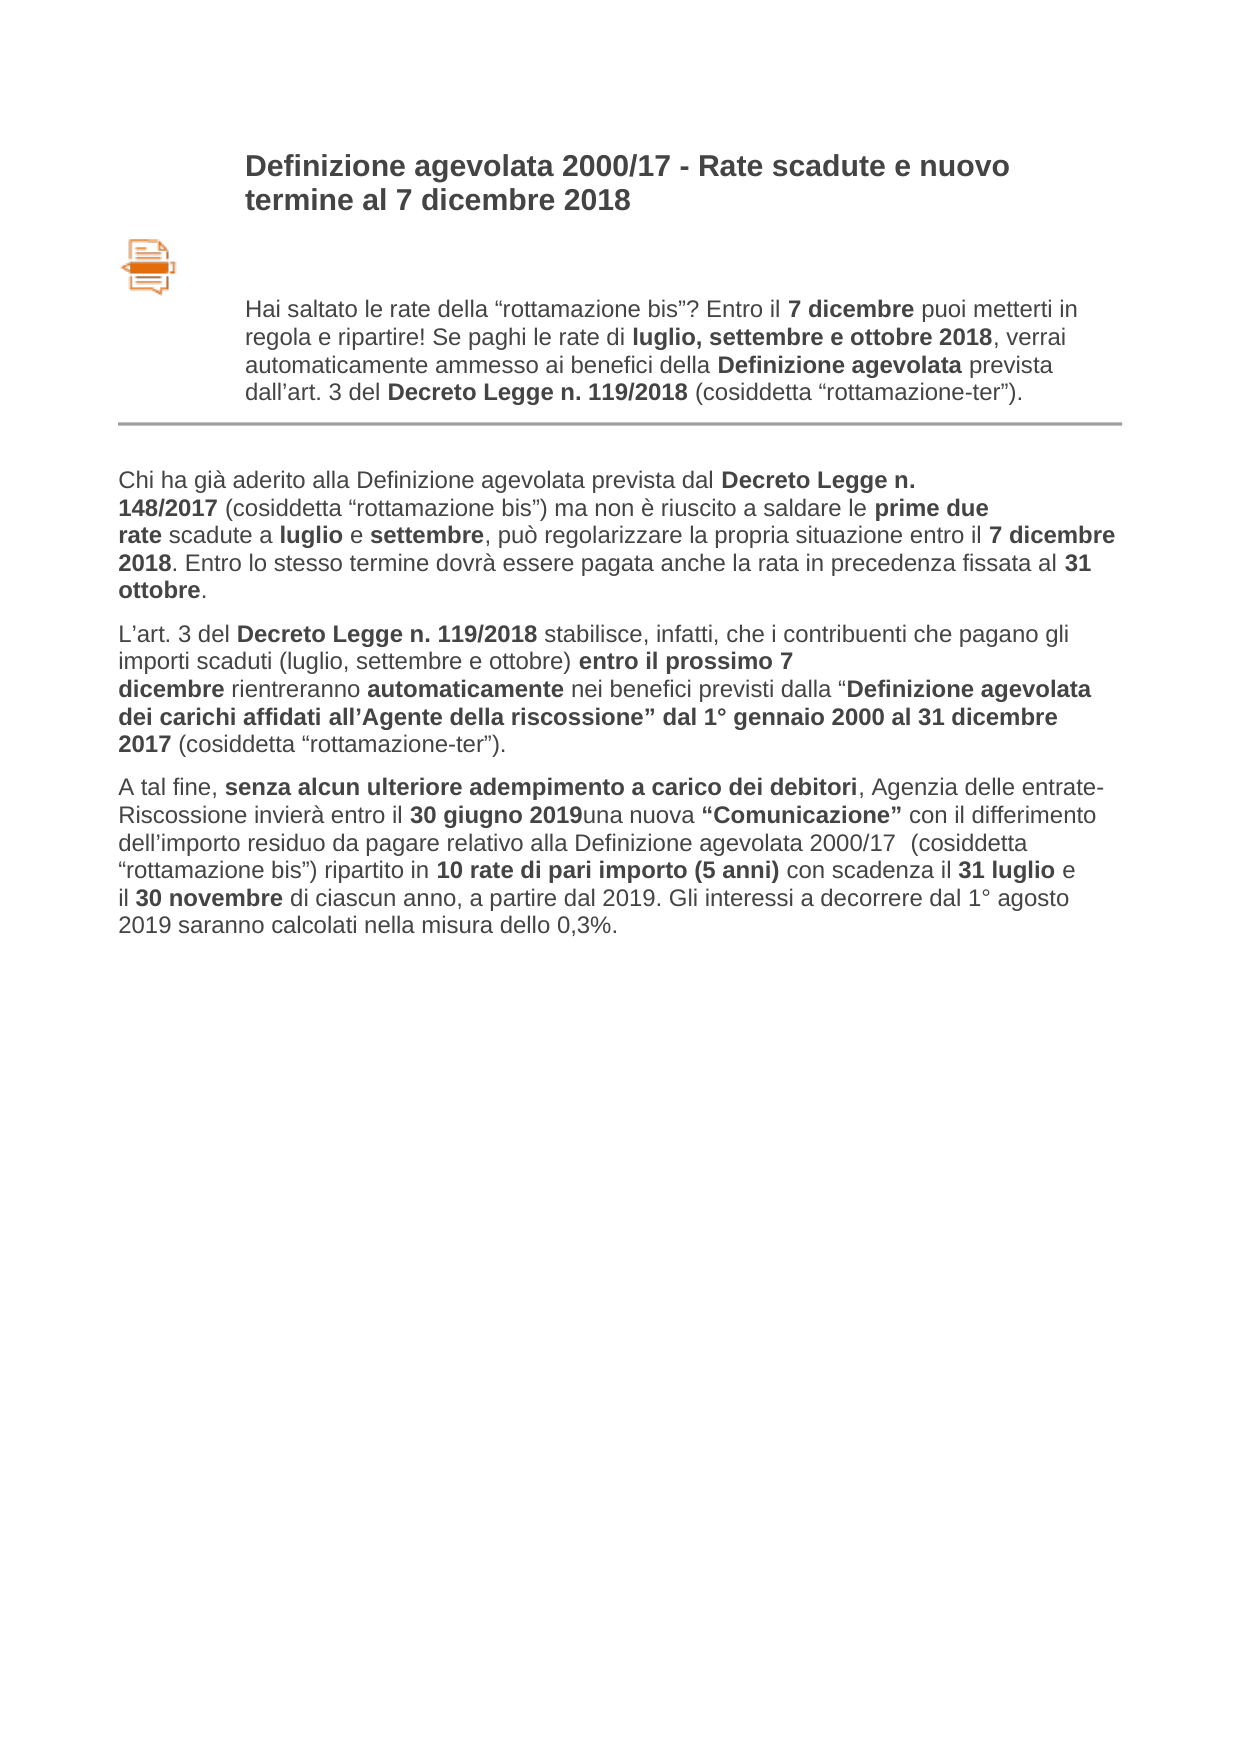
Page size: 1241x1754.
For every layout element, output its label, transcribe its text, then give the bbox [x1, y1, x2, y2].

text A tal fine, senza alcun ulteriore adempimento a carico dei debitori, Agenzia delle entrate-Riscossione invierà entro il 30 giugno 2019una nuova “Comunicazione” con il differimento dell’importo residuo da pagare relativo alla Definizione agevolata 2000/17 (cosiddetta “rottamazione bis”) ripartito in 10 rate di pari importo (5 anni) con scadenza il 31 luglio e il 30 novembre di ciascun anno, a partire dal 2019. Gli interessi a decorrere dal 1° agosto 2019 saranno calcolati nella misura dello 0,3%. [118, 773, 1122, 939]
text L’art. 3 del Decreto Legge n. 119/2018 stabilisce, infatti, che i contribuenti che pagano gli importi scaduti (luglio, settembre e ottobre) entro il prossimo 7 dicembre rientreranno automaticamente nei benefici previsti dalla “Definizione agevolata dei carichi affidati all’Agente della riscossione” dal 1° gennaio 2000 al 31 dicembre 2017 (cosiddetta “rottamazione-ter”). [118, 620, 1122, 758]
picture [118, 236, 178, 296]
text Definizione agevolata 2000/17 - Rate scadute e nuovo termine al 7 dicembre 2018 [245, 148, 1122, 217]
text Chi ha già aderito alla Definizione agevolata prevista dal Decreto Legge n. 148/2017 (cosiddetta “rottamazione bis”) ma non è riuscito a saldare le prime due rate scadute a luglio e settembre, può regolarizzare la propria situazione entro il 7 dicembre 2018. Entro lo stesso termine dovrà essere pagata anche la rata in precedenza fissata al 31 ottobre. [118, 466, 1122, 604]
text Hai saltato le rate della “rottamazione bis”? Entro il 7 dicembre puoi metterti in regola e ripartire! Se paghi le rate di luglio, settembre e ottobre 2018, verrai automaticamente ammesso ai benefici della Definizione agevolata prevista dall’art. 3 del Decreto Legge n. 119/2018 (cosiddetta “rottamazione-ter”). [245, 295, 1122, 406]
